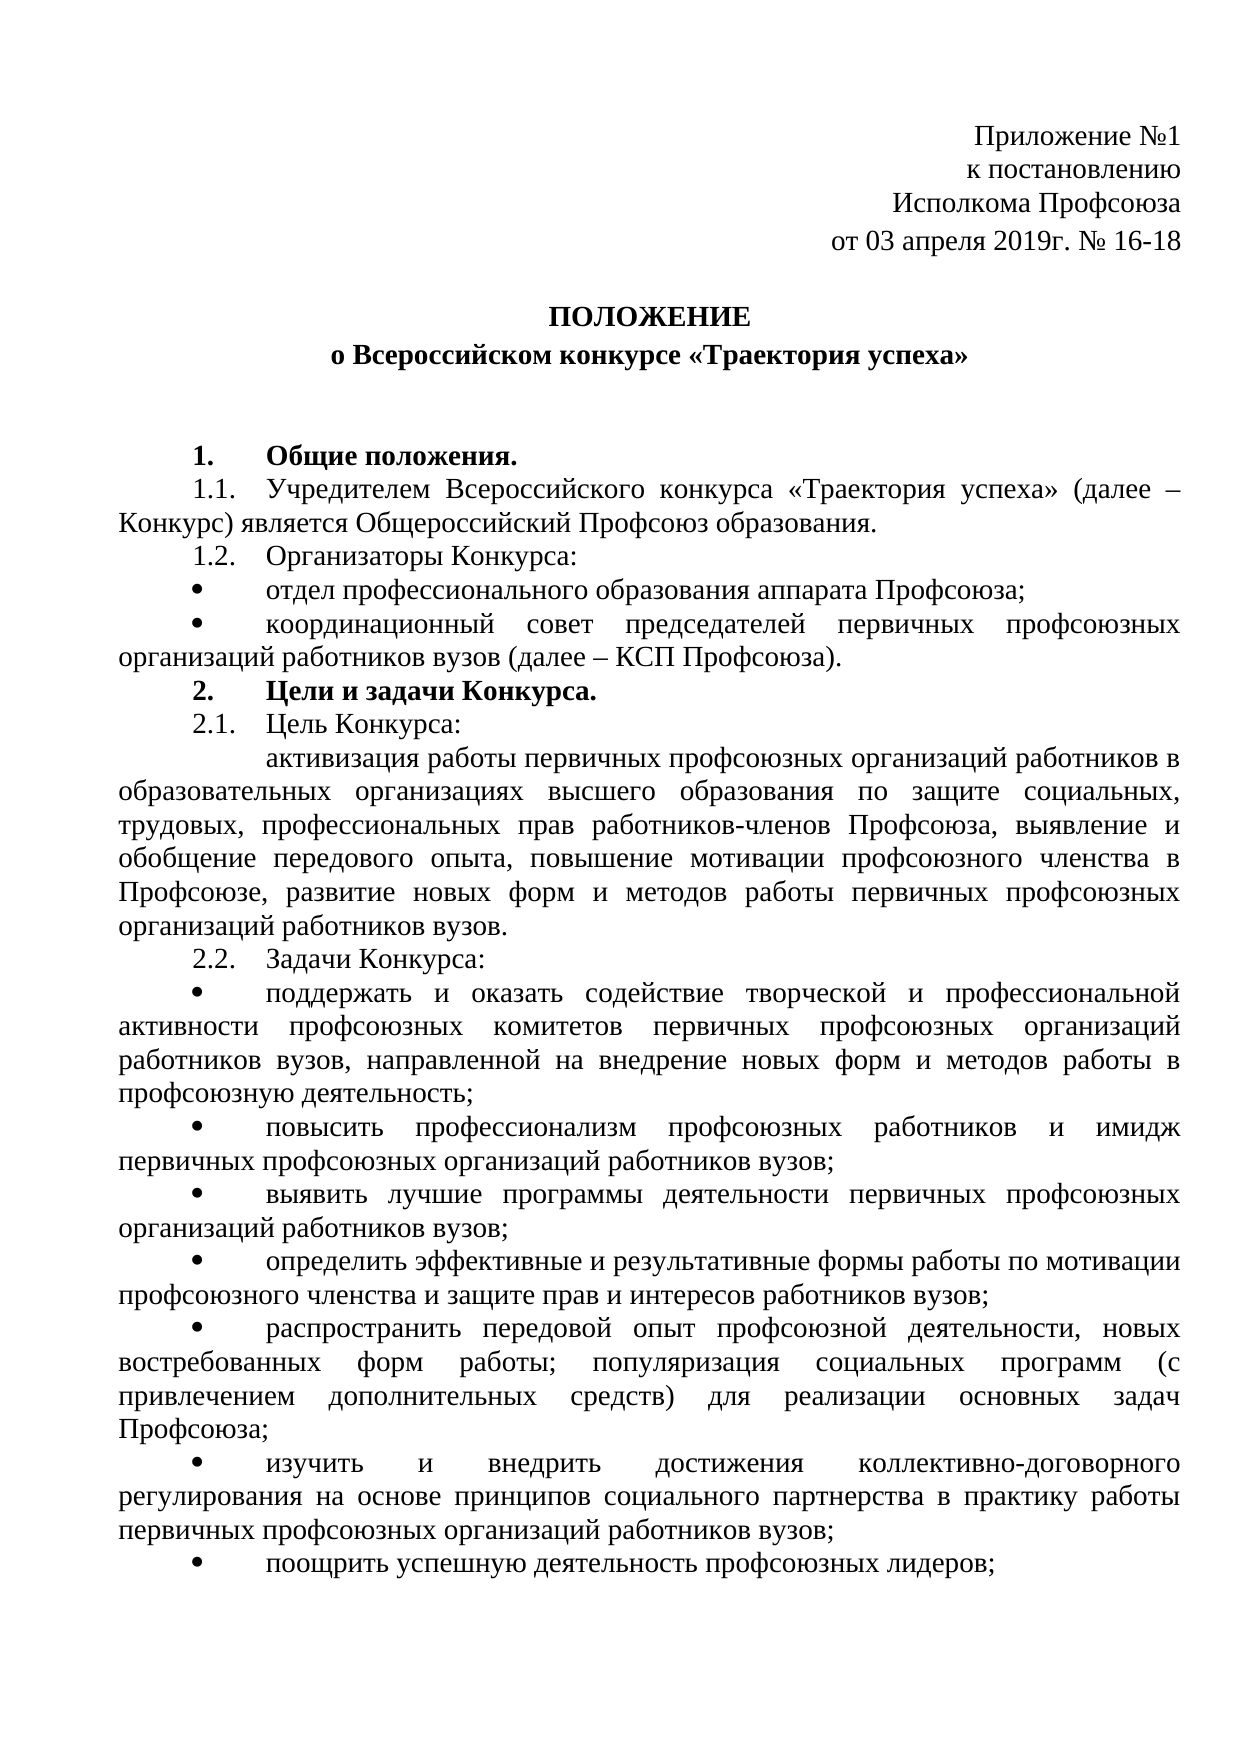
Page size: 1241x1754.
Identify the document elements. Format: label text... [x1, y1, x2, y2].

list Задачи Конкурса: [118, 941, 1181, 975]
list поощрить успешную деятельность профсоюзных лидеров; [118, 1546, 1181, 1579]
text о Всероссийском конкурсе «Траектория успеха» [118, 337, 1181, 371]
list выявить лучшие программы деятельности первичных профсоюзных организаций работников вузов; [118, 1176, 1181, 1243]
list Общие положения. [118, 438, 1181, 471]
text к постановлению [118, 152, 1181, 185]
list повысить профессионализм профсоюзных работников и имидж первичных профсоюзных организаций работников вузов; [118, 1109, 1181, 1176]
text от 03 апреля 2019г. № 16-18 [118, 223, 1181, 256]
text Исполкома Профсоюза [118, 185, 1181, 219]
list Организаторы Конкурса: [118, 538, 1181, 572]
text активизация работы первичных профсоюзных организаций работников в образовательных организациях высшего образования по защите социальных, трудовых, профессиональных прав работников-членов Профсоюза, выявление и обобщение передового опыта, повышение мотивации профсоюзного членства в Профсоюзе, развитие новых форм и методов работы первичных профсоюзных организаций работников вузов. [118, 740, 1181, 941]
list изучить и внедрить достижения коллективно-договорного регулирования на основе принципов социального партнерства в практику работы первичных профсоюзных организаций работников вузов; [118, 1445, 1181, 1546]
text Приложение №1 [118, 118, 1181, 152]
list координационный совет председателей первичных профсоюзных организаций работников вузов (далее – КСП Профсоюза). [118, 606, 1181, 673]
list распространить передовой опыт профсоюзной деятельности, новых востребованных форм работы; популяризация социальных программ (с привлечением дополнительных средств) для реализации основных задач Профсоюза; [118, 1311, 1181, 1445]
list Цель Конкурса: [118, 706, 1181, 740]
list отдел профессионального образования аппарата Профсоюза; [118, 572, 1181, 606]
list Учредителем Всероссийского конкурса «Траектория успеха» (далее – Конкурс) является Общероссийский Профсоюз образования. [118, 471, 1181, 538]
list Цели и задачи Конкурса. [118, 673, 1181, 706]
list поддержать и оказать содействие творческой и профессиональной активности профсоюзных комитетов первичных профсоюзных организаций работников вузов, направленной на внедрение новых форм и методов работы в профсоюзную деятельность; [118, 975, 1181, 1109]
list определить эффективные и результативные формы работы по мотивации профсоюзного членства и защите прав и интересов работников вузов; [118, 1243, 1181, 1311]
text ПОЛОЖЕНИЕ [118, 299, 1181, 332]
